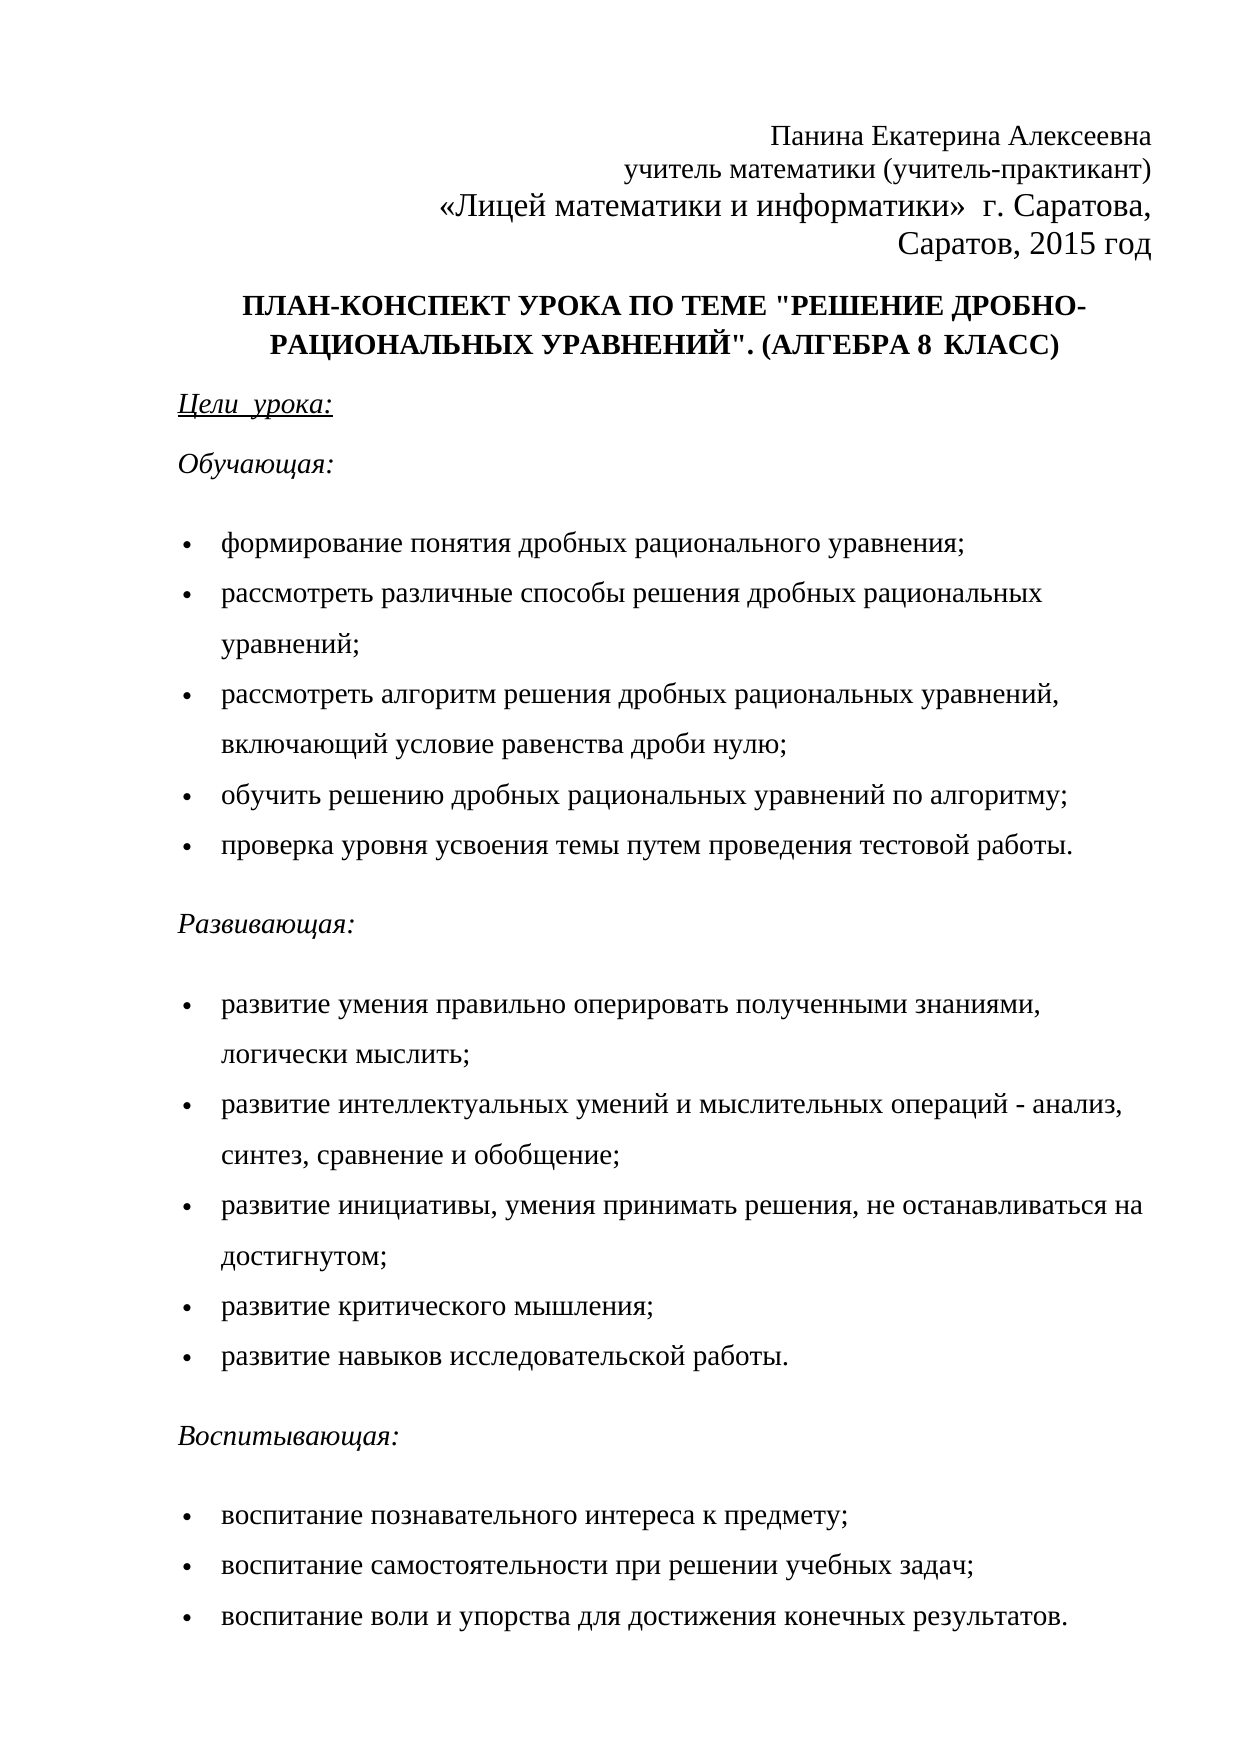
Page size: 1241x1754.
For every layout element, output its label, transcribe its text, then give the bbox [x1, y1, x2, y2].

list развитие навыков исследовательской работы. [183, 1338, 1152, 1372]
list развитие интеллектуальных умений и мыслительных операций - анализ, синтез, сравнение и обобщение; [183, 1087, 1152, 1171]
list формирование понятия дробных рационального уравнения; [183, 525, 1152, 559]
text Панина Екатерина Алексеевна [177, 118, 1152, 152]
list развитие умения правильно оперировать полученными знаниями, логически мыслить; [183, 986, 1152, 1070]
list обучить решению дробных рациональных уравнений по алгоритму; [183, 777, 1152, 810]
list рассмотреть различные способы решения дробных рациональных уравнений; [183, 576, 1152, 659]
text учитель математики (учитель-практикант) [177, 152, 1152, 185]
text Обучающая: [177, 446, 1152, 479]
text Развивающая: [177, 907, 1152, 940]
list развитие критического мышления; [183, 1288, 1152, 1321]
list воспитание воли и упорства для достижения конечных результатов. [183, 1598, 1152, 1631]
text «Лицей математики и информатики» г. Саратова, [177, 185, 1152, 223]
text ПЛАН-КОНСПЕКТ УРОКА ПО ТЕМЕ "РЕШЕНИЕ ДРОБНО-РАЦИОНАЛЬНЫХ УРАВНЕНИЙ". (АЛГЕБРА 8 КЛАСС) [177, 288, 1152, 361]
text Воспитывающая: [177, 1418, 1152, 1451]
list развитие инициативы, умения принимать решения, не останавливаться на достигнутом; [183, 1187, 1152, 1271]
list воспитание самостоятельности при решении учебных задач; [183, 1547, 1152, 1581]
list воспитание познавательного интереса к предмету; [183, 1497, 1152, 1531]
list проверка уровня усвоения темы путем проведения тестовой работы. [183, 827, 1152, 861]
list рассмотреть алгоритм решения дробных рациональных уравнений, включающий условие равенства дроби нулю; [183, 676, 1152, 760]
text Цели урока: [177, 386, 1152, 420]
text Саратов, 2015 год [177, 223, 1152, 262]
